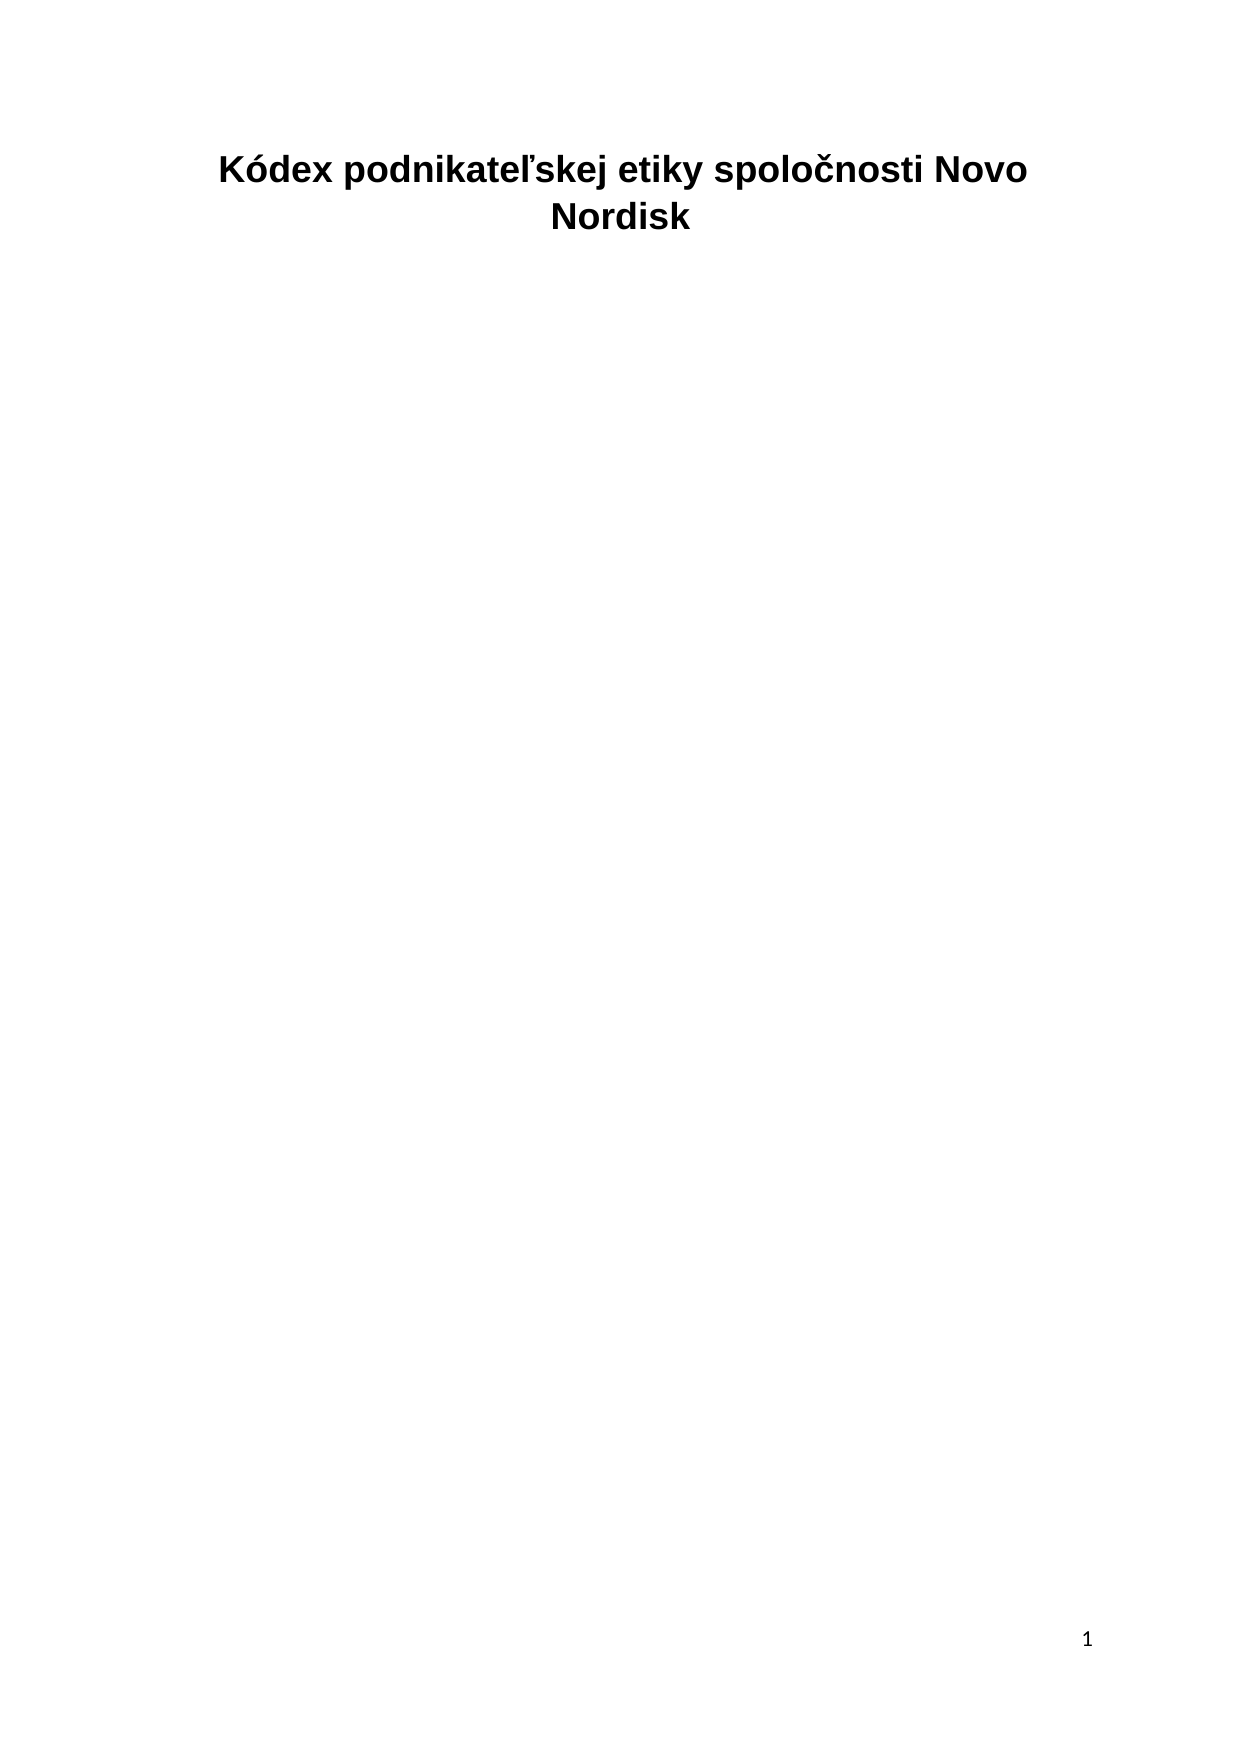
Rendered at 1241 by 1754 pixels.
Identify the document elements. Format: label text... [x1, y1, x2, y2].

text Kódex podnikateľskej etiky spoločnosti Novo Nordisk [148, 148, 1093, 237]
